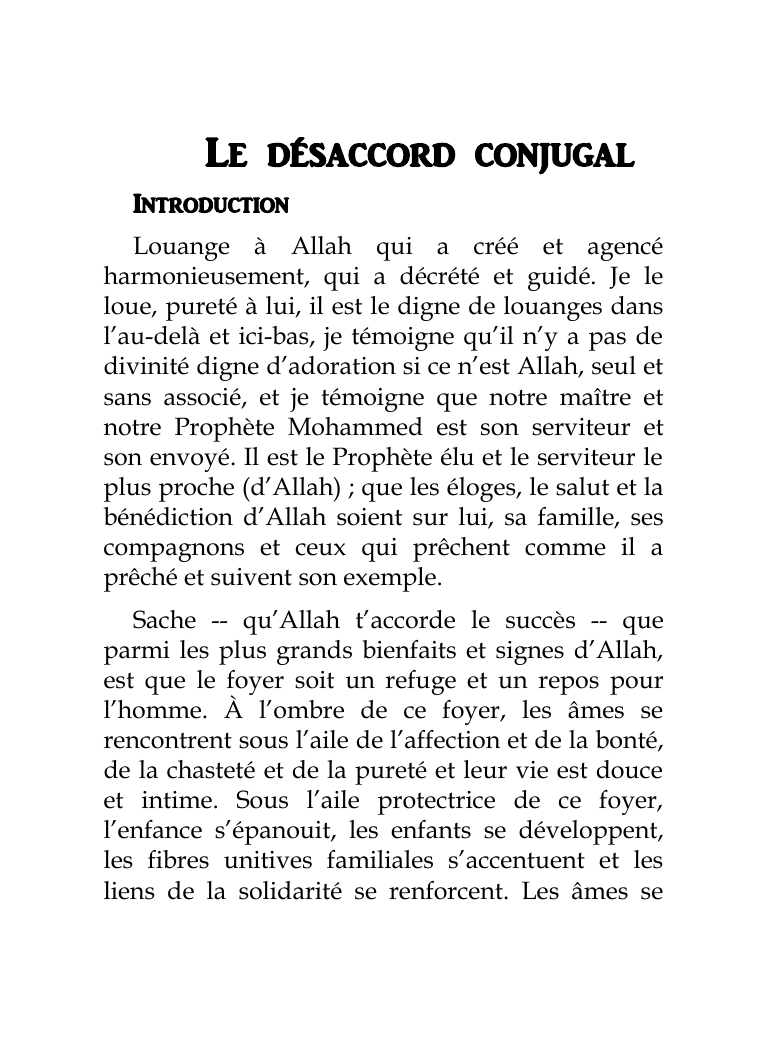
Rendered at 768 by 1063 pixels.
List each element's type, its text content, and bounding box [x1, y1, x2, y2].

subtitle Introduction [103, 188, 664, 219]
text Louange à Allah qui a créé et agencé harmonieusement, qui a décrété et guidé. Je le loue, pureté à lui, il est le digne de louanges dans l’au-delà et ici-bas, je témoigne qu’il n’y a pas de divinité digne d’adoration si ce n’est Allah, seul et sans associé, et je témoigne que notre maître et notre Prophète Mohammed est son serviteur et son envoyé. Il est le Prophète élu et le serviteur le plus proche (d’Allah) ; que les éloges, le salut et la bénédiction d’Allah soient sur lui, sa famille, ses compagnons et ceux qui prêchent comme il a prêché et suivent son exemple. [103, 231, 664, 592]
subtitle Le désaccord conjugal [103, 129, 664, 176]
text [103, 605, 664, 906]
